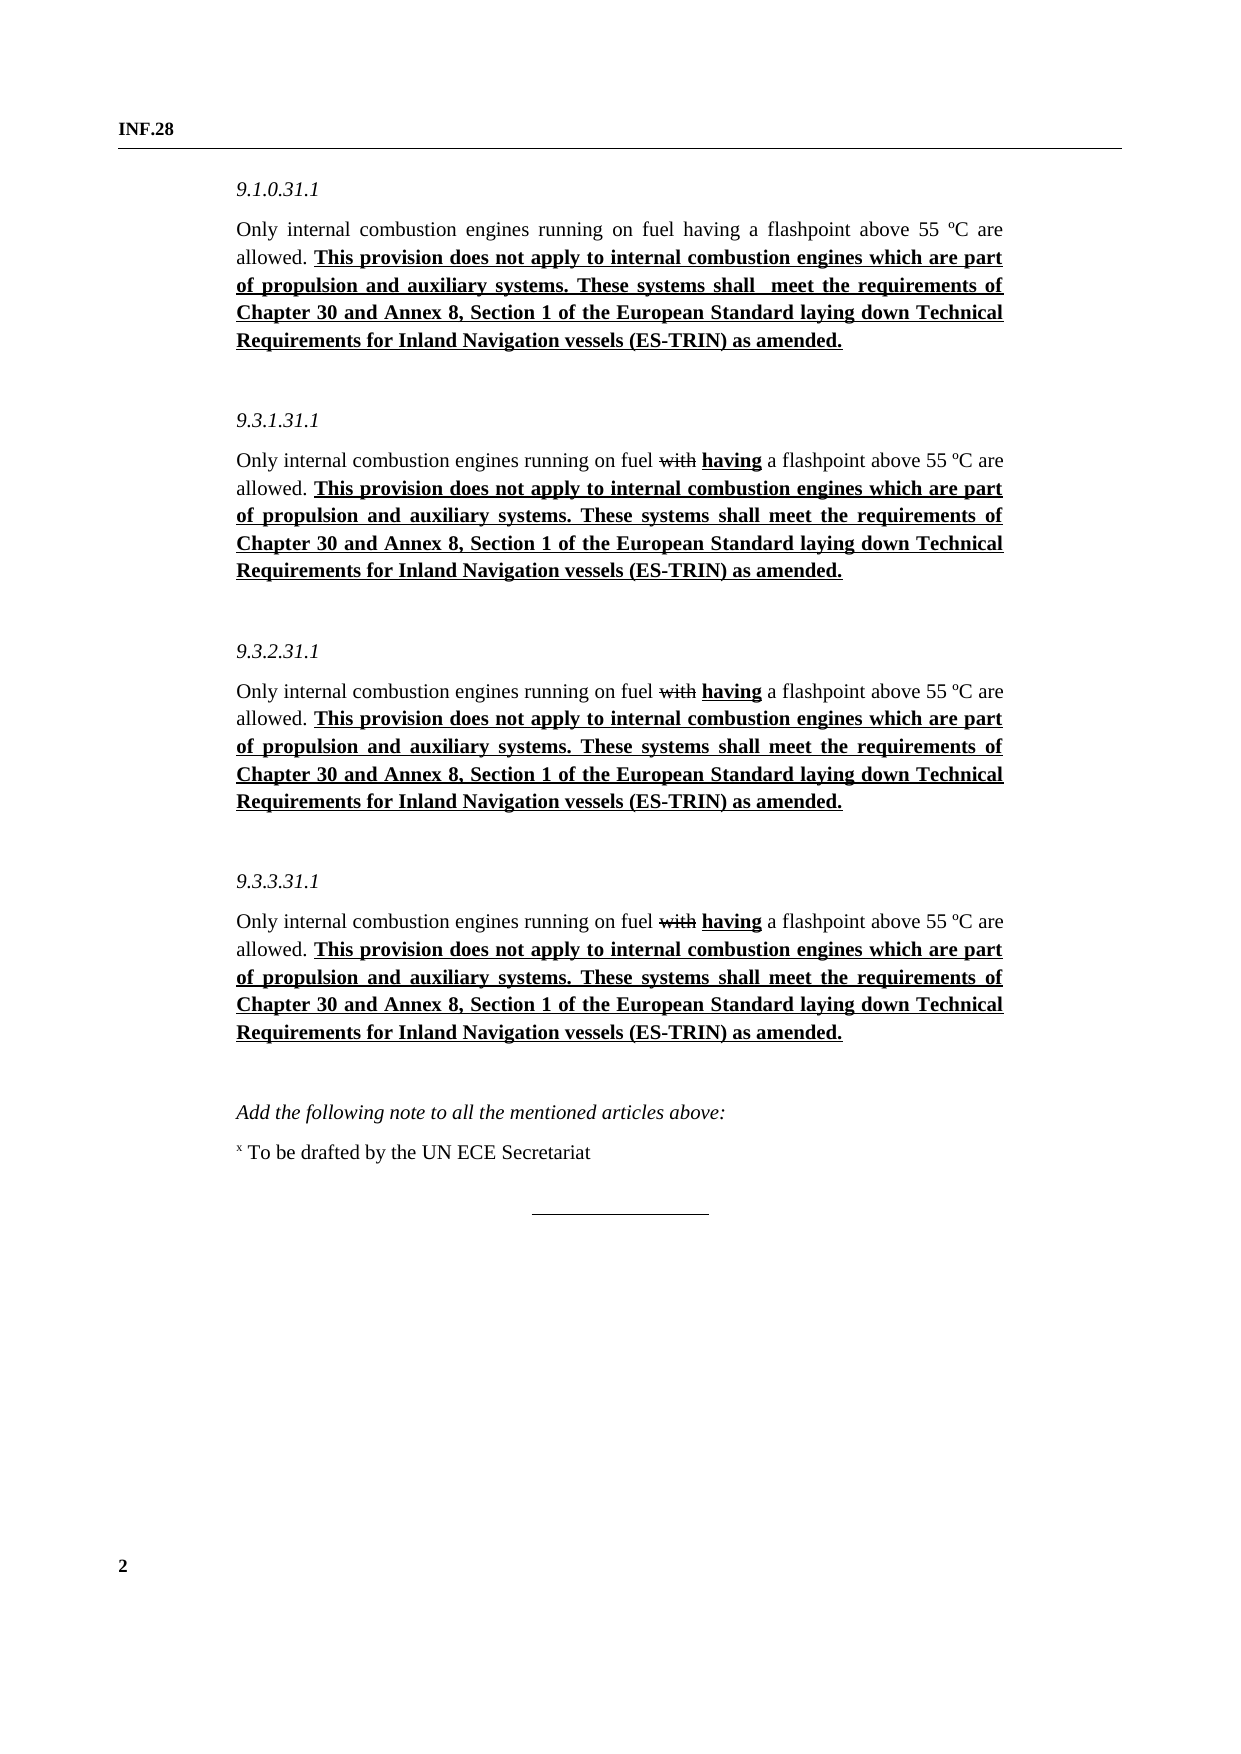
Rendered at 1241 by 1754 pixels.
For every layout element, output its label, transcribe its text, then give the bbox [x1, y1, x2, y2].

text x To be drafted by the UN ECE Secretariat [236, 1140, 1004, 1164]
text Only internal combustion engines running on fuel having a flashpoint above 55 ºC are allowed. This provision does not apply to internal combustion engines which are part of propulsion and auxiliary systems. These systems shall meet the requirements of Chapter 30 and Annex 8, Section 1 of the European Standard laying down Technical Requirements for Inland Navigation vessels (ES-TRIN) as amended. [236, 217, 1004, 293]
text 9.3.3.31.1 [236, 869, 1004, 893]
text Only internal combustion engines running on fuel with having a flashpoint above 55 ºC are allowed. This provision does not apply to internal combustion engines which are part of propulsion and auxiliary systems. These systems shall meet the requirements of Chapter 30 and Annex 8, Section 1 of the European Standard laying down Technical Requirements for Inland Navigation vessels (ES-TRIN) as amended. [236, 909, 1004, 1013]
text 9.1.0.31.1 [236, 177, 1004, 201]
text Add the following note to all the mentioned articles above: [236, 1100, 1004, 1124]
text 9.3.2.31.1 [236, 639, 1004, 663]
text 9.3.1.31.1 [236, 408, 1004, 432]
text Only internal combustion engines running on fuel with having a flashpoint above 55 ºC are allowed. This provision does not apply to internal combustion engines which are part of propulsion and auxiliary systems. These systems shall meet the requirements of Chapter 30 and Annex 8, Section 1 of the European Standard laying down Technical Requirements for Inland Navigation vessels (ES-TRIN) as amended. [236, 448, 1004, 552]
text Only internal combustion engines running on fuel with having a flashpoint above 55 ºC are allowed. This provision does not apply to internal combustion engines which are part of propulsion and auxiliary systems. These systems shall meet the requirements of Chapter 30 and Annex 8, Section 1 of the European Standard laying down Technical Requirements for Inland Navigation vessels (ES-TRIN) as amended. [236, 679, 1004, 782]
